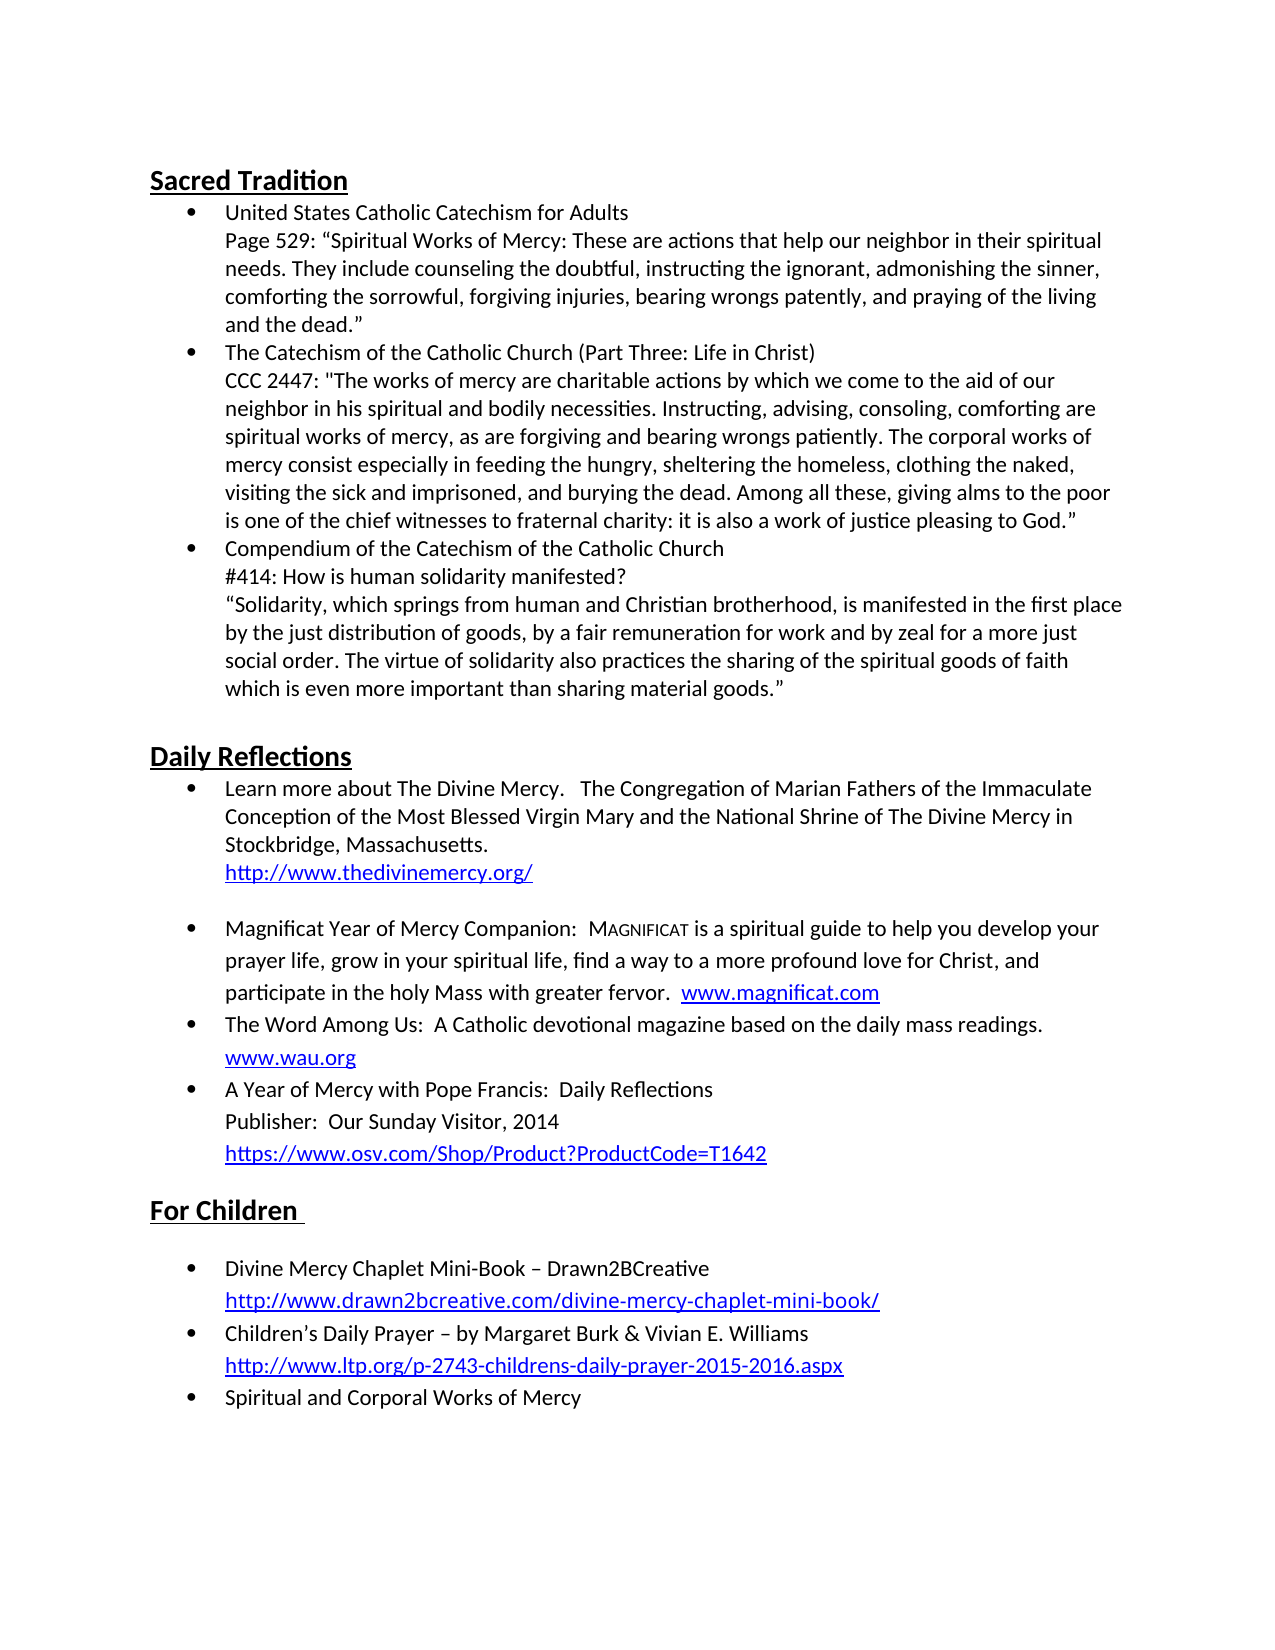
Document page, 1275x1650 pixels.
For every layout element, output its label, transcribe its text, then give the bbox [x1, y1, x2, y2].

text For Children [150, 1192, 1125, 1228]
list Page 529: “Spiritual Works of Mercy: These are actions that help our neighbor in their spiritual needs. They include counseling the doubtful, instructing the ignorant, admonishing the sinner, comforting the sorrowful, forgiving injuries, bearing wrongs patently, and praying of the living and the dead.” [225, 226, 1125, 338]
list Learn more about The Divine Mercy. The Congregation of Marian Fathers of the Immaculate Conception of the Most Blessed Virgin Mary and the National Shrine of The Divine Mercy in Stockbridge, Massachusetts. [187, 774, 1125, 858]
list United States Catholic Catechism for Adults [187, 198, 1125, 226]
list https://www.osv.com/Shop/Product?ProductCode=T1642 [225, 1139, 1125, 1167]
list Publisher: Our Sunday Visitor, 2014 [225, 1107, 1125, 1135]
list The Catechism of the Catholic Church (Part Three: Life in Christ) [187, 338, 1125, 366]
list Spiritual and Corporal Works of Mercy [187, 1383, 1125, 1411]
list Magnificat Year of Mercy Companion: Magnificat is a spiritual guide to help you develop your prayer life, grow in your spiritual life, find a way to a more profound love for Christ, and participate in the holy Mass with greater fervor. www.magnificat.com [187, 914, 1125, 1006]
list A Year of Mercy with Pope Francis: Daily Reflections [187, 1075, 1125, 1103]
list #414: How is human solidarity manifested? [225, 562, 1125, 590]
text Sacred Tradition [150, 162, 1125, 198]
list “Solidarity, which springs from human and Christian brotherhood, is manifested in the first place by the just distribution of goods, by a fair remuneration for work and by zeal for a more just social order. The virtue of solidarity also practices the sharing of the spiritual goods of faith which is even more important than sharing material goods.” [225, 590, 1125, 702]
list Divine Mercy Chaplet Mini-Book – Drawn2BCreative [187, 1254, 1125, 1282]
text http://www.thedivinemercy.org/ [150, 858, 1125, 886]
list http://www.ltp.org/p-2743-childrens-daily-prayer-2015-2016.aspx [225, 1351, 1125, 1379]
list Children’s Daily Prayer – by Margaret Burk & Vivian E. Williams [187, 1319, 1125, 1347]
text Daily Reflections [150, 738, 1125, 774]
list http://www.drawn2bcreative.com/divine-mercy-chaplet-mini-book/ [225, 1286, 1125, 1314]
list The Word Among Us: A Catholic devotional magazine based on the daily mass readings. www.wau.org [187, 1010, 1125, 1071]
list CCC 2447: "The works of mercy are charitable actions by which we come to the aid of our neighbor in his spiritual and bodily necessities. Instructing, advising, consoling, comforting are spiritual works of mercy, as are forgiving and bearing wrongs patiently. The corporal works of mercy consist especially in feeding the hungry, sheltering the homeless, clothing the naked, visiting the sick and imprisoned, and burying the dead. Among all these, giving alms to the poor is one of the chief witnesses to fraternal charity: it is also a work of justice pleasing to God.” [225, 366, 1125, 534]
list Compendium of the Catechism of the Catholic Church [187, 534, 1125, 562]
